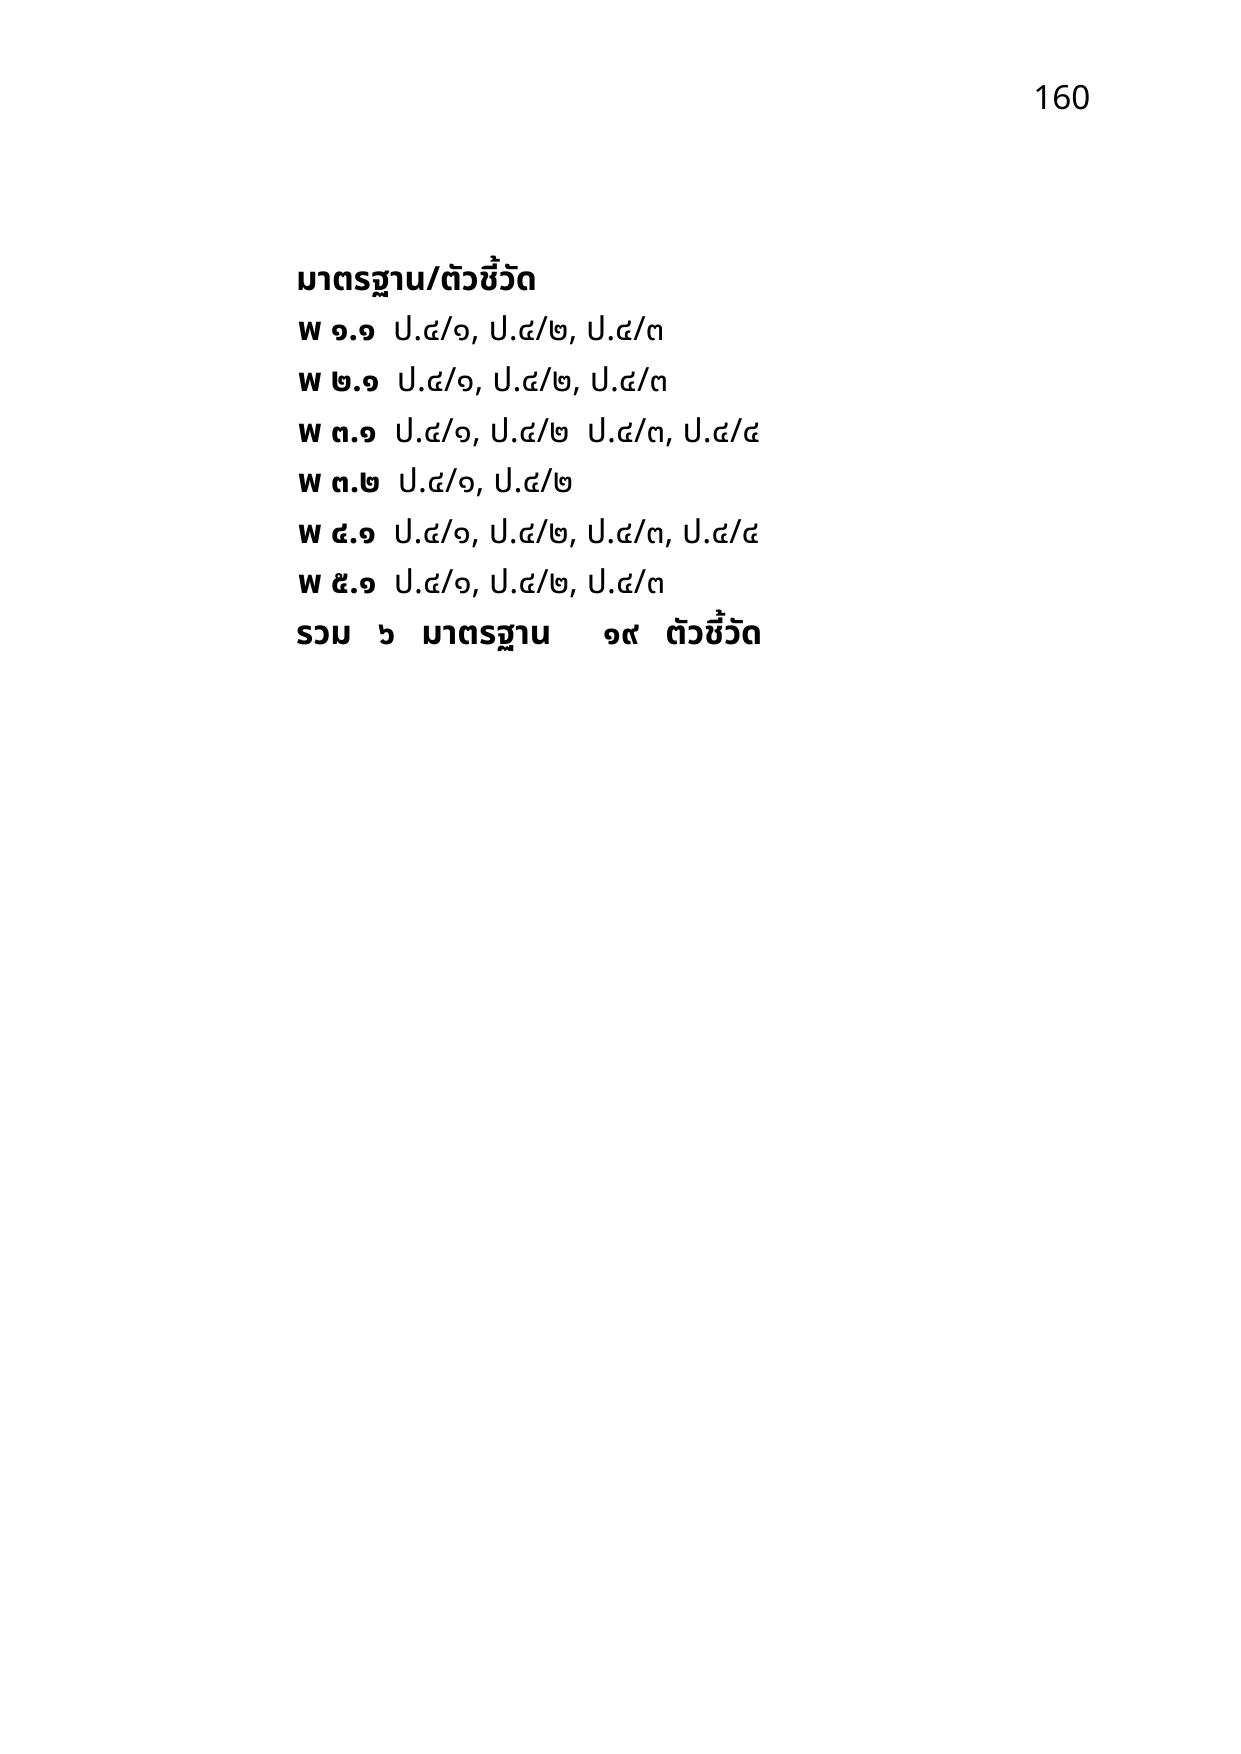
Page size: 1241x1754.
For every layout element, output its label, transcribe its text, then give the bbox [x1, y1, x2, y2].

text พ ๕.๑ ป.๔/๑, ป.๔/๒, ป.๔/๓ [284, 558, 1090, 609]
text พ ๒.๑ ป.๔/๑, ป.๔/๒, ป.๔/๓ [284, 356, 1090, 406]
text มาตรฐาน/ตัวชี้วัด [209, 254, 1090, 305]
text พ ๔.๑ ป.๔/๑, ป.๔/๒, ป.๔/๓, ป.๔/๔ [284, 508, 1090, 558]
text พ ๓.๒ ป.๔/๑, ป.๔/๒ [284, 457, 1090, 508]
text พ ๑.๑ ป.๔/๑, ป.๔/๒, ป.๔/๓ [284, 305, 1090, 356]
text รวม ๖ มาตรฐาน ๑๙ ตัวชี้วัด [209, 609, 1090, 659]
text พ ๓.๑ ป.๔/๑, ป.๔/๒ ป.๔/๓, ป.๔/๔ [284, 406, 1090, 457]
